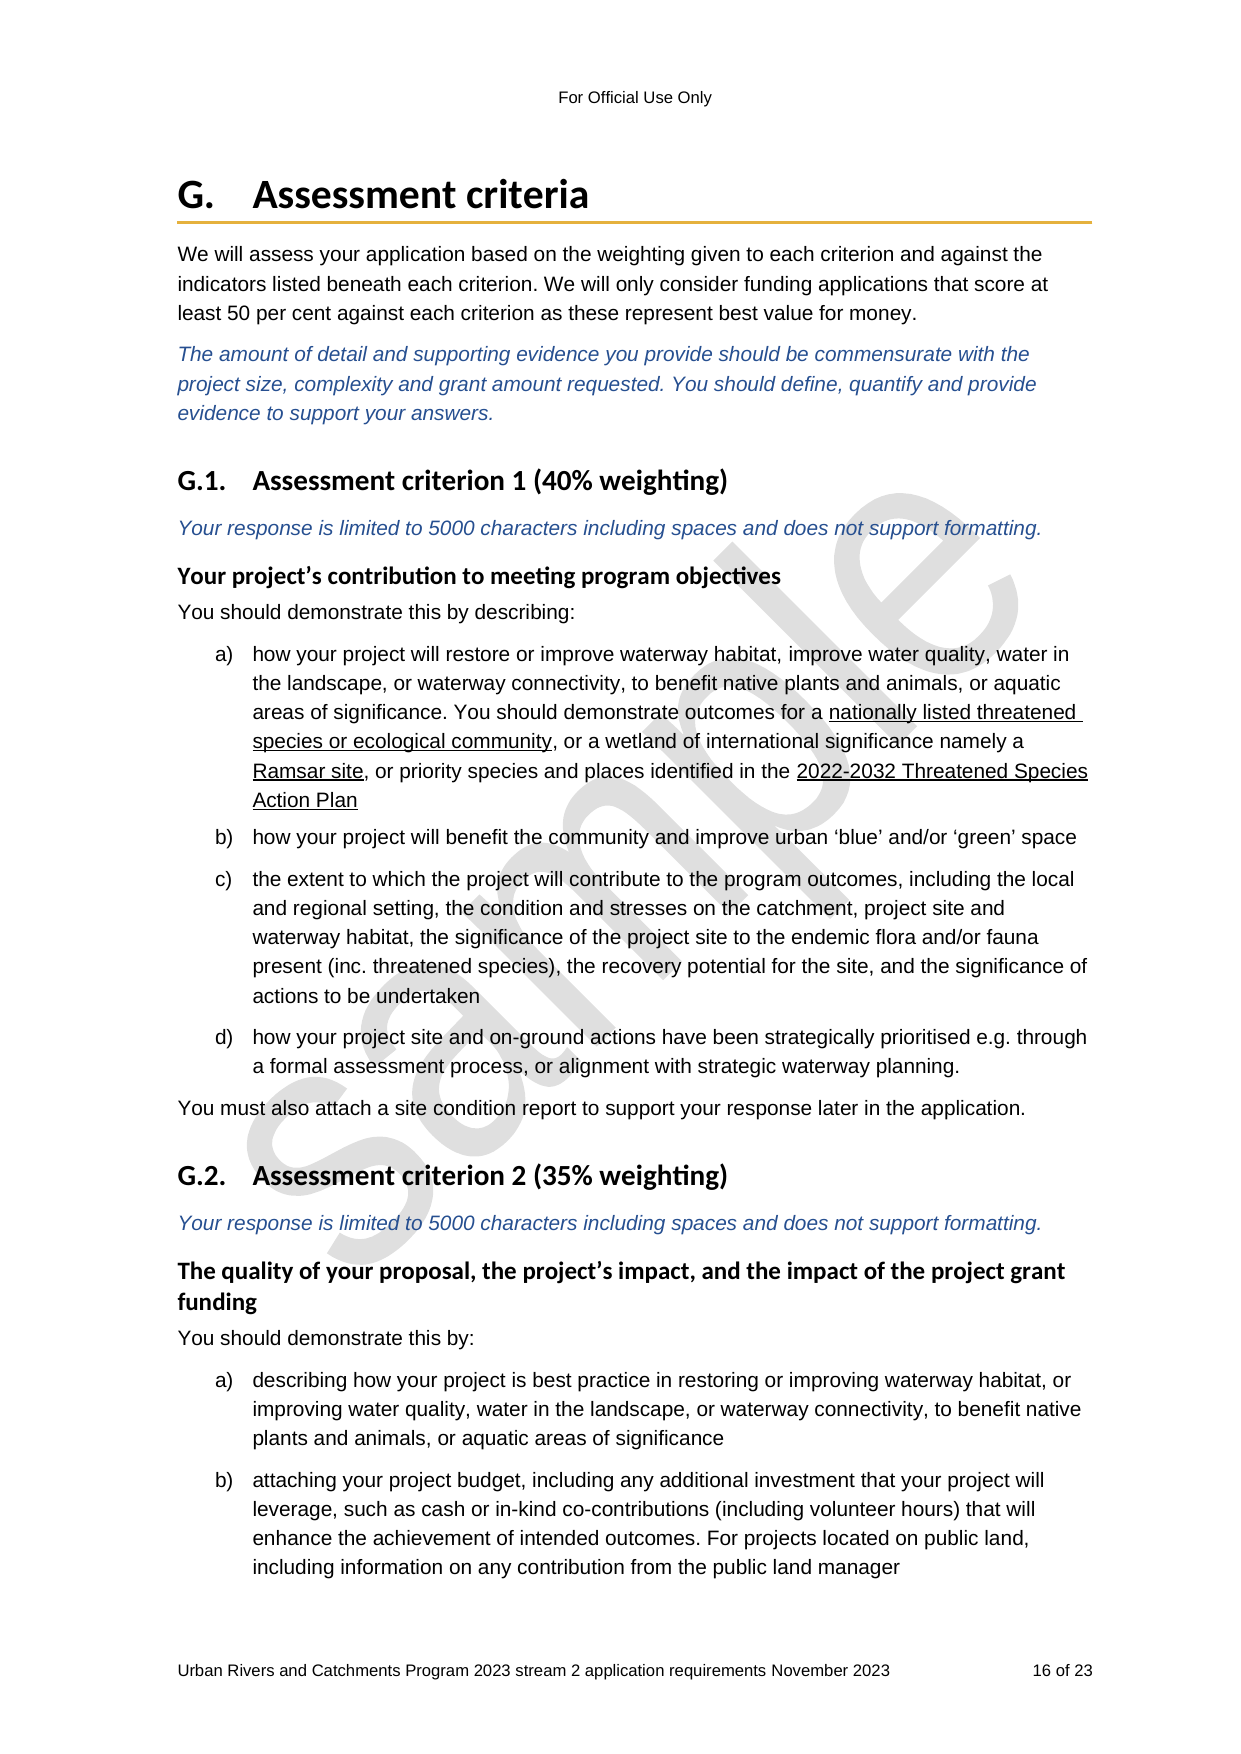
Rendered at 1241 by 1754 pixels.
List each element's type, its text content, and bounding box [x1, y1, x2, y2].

text Your response is limited to 5000 characters including spaces and does not support formatting. [177, 1206, 1092, 1235]
text We will assess your application based on the weighting given to each criterion and against the indicators listed beneath each criterion. We will only consider funding applications that score at least 50 per cent against each criterion as these represent best value for money. [177, 237, 1092, 324]
text You should demonstrate this by: [177, 1321, 1092, 1350]
subtitle Assessment criterion 2 (35% weighting) [177, 1157, 1092, 1193]
list how your project will benefit the community and improve urban ‘blue’ and/or ‘green’ space [215, 820, 1092, 849]
list You must also attach a site condition report to support your response later in the application. [177, 1091, 1092, 1120]
list how your project will restore or improve waterway habitat, improve water quality, water in the landscape, or waterway connectivity, to benefit native plants and animals, or aquatic areas of significance. You should demonstrate outcomes for a nationally listed threatened species or ecological community, or a wetland of international significance namely a Ramsar site, or priority species and places identified in the 2022-2032 Threatened Species Action Plan [215, 637, 1092, 812]
list attaching your project budget, including any additional investment that your project will leverage, such as cash or in-kind co-contributions (including volunteer hours) that will enhance the achievement of intended outcomes. For projects located on public land, including information on any contribution from the public land manager [215, 1462, 1092, 1579]
list describing how your project is best practice in restoring or improving waterway habitat, or improving water quality, water in the landscape, or waterway connectivity, to benefit native plants and animals, or aquatic areas of significance [215, 1362, 1092, 1450]
text The amount of detail and supporting evidence you provide should be commensurate with the project size, complexity and grant amount requested. You should define, quantify and provide evidence to support your answers. [177, 337, 1092, 424]
list the extent to which the project will contribute to the program outcomes, including the local and regional setting, the condition and stresses on the catchment, project site and waterway habitat, the significance of the project site to the endemic flora and/or fauna present (inc. threatened species), the recovery potential for the site, and the significance of actions to be undertaken [215, 862, 1092, 1007]
subtitle Assessment criterion 1 (40% weighting) [177, 462, 1092, 498]
subtitle Assessment criteria [177, 168, 1092, 221]
subtitle Your project’s contribution to meeting program objectives [177, 560, 1092, 591]
list how your project site and on-ground actions have been strategically prioritised e.g. through a formal assessment process, or alignment with strategic waterway planning. [215, 1020, 1092, 1078]
subtitle The quality of your proposal, the project’s impact, and the impact of the project grant funding [177, 1256, 1092, 1317]
text You should demonstrate this by describing: [177, 595, 1092, 624]
text Your response is limited to 5000 characters including spaces and does not support formatting. [177, 510, 1092, 539]
